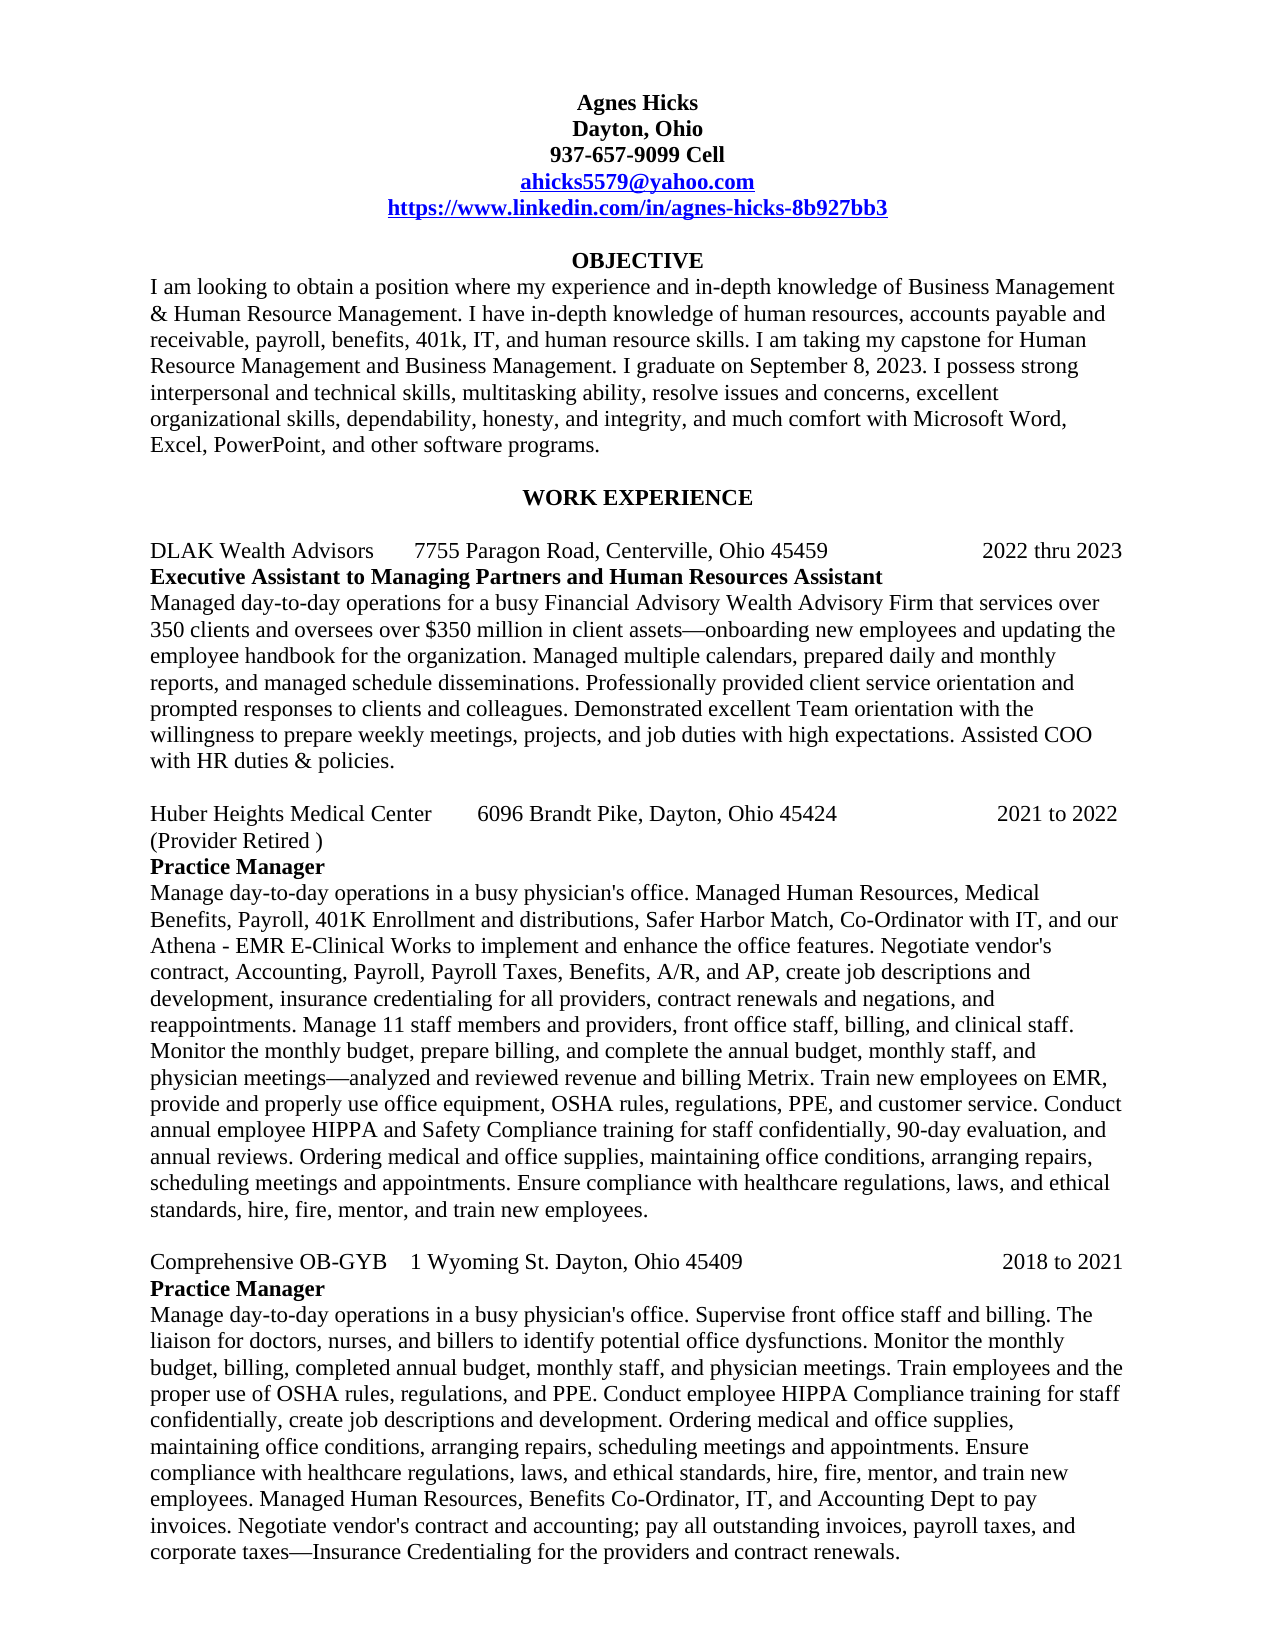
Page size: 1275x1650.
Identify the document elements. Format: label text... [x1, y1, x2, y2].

text Practice Manager [150, 853, 1125, 879]
text https://www.linkedin.com/in/agnes-hicks-8b927bb3 [150, 194, 1125, 221]
text (Provider Retired ) [150, 827, 1125, 853]
text Comprehensive OB-GYB 1 Wyoming St. Dayton, Ohio 45409 2018 to 2021 [150, 1248, 1125, 1275]
text 937-657-9099 Cell [150, 141, 1125, 168]
text Executive Assistant to Managing Partners and Human Resources Assistant [150, 563, 1125, 589]
text Dayton, Ohio [150, 115, 1125, 141]
text Manage day-to-day operations in a busy physician's office. Managed Human Resources, Medical Benefits, Payroll, 401K Enrollment and distributions, Safer Harbor Match, Co-Ordinator with IT, and our Athena - EMR E-Clinical Works to implement and enhance the office features. Negotiate vendor's contract, Accounting, Payroll, Payroll Taxes, Benefits, A/R, and AP, create job descriptions and development, insurance credentialing for all providers, contract renewals and negations, and reappointments. Manage 11 staff members and providers, front office staff, billing, and clinical staff. Monitor the monthly budget, prepare billing, and complete the annual budget, monthly staff, and physician meetings—analyzed and reviewed revenue and billing Metrix. Train new employees on EMR, provide and properly use office equipment, OSHA rules, regulations, PPE, and customer service. Conduct annual employee HIPPA and Safety Compliance training for staff confidentially, 90-day evaluation, and annual reviews. Ordering medical and office supplies, maintaining office conditions, arranging repairs, scheduling meetings and appointments. Ensure compliance with healthcare regulations, laws, and ethical standards, hire, fire, mentor, and train new employees. [150, 879, 1125, 1222]
text WORK EXPERIENCE [150, 484, 1125, 510]
text OBJECTIVE [150, 247, 1125, 273]
text I am looking to obtain a position where my experience and in-depth knowledge of Business Management & Human Resource Management. I have in-depth knowledge of human resources, accounts payable and receivable, payroll, benefits, 401k, IT, and human resource skills. I am taking my capstone for Human Resource Management and Business Management. I graduate on September 8, 2023. I possess strong interpersonal and technical skills, multitasking ability, resolve issues and concerns, excellent organizational skills, dependability, honesty, and integrity, and much comfort with Microsoft Word, Excel, PowerPoint, and other software programs. [150, 273, 1125, 458]
text Managed day-to-day operations for a busy Financial Advisory Wealth Advisory Firm that services over 350 clients and oversees over $350 million in client assets—onboarding new employees and updating the employee handbook for the organization. Managed multiple calendars, prepared daily and monthly reports, and managed schedule disseminations. Professionally provided client service orientation and prompted responses to clients and colleagues. Demonstrated excellent Team orientation with the willingness to prepare weekly meetings, projects, and job duties with high expectations. Assisted COO with HR duties & policies. [150, 589, 1125, 774]
text ahicks5579@yahoo.com [150, 168, 1125, 194]
text Agnes Hicks [150, 89, 1125, 115]
text Huber Heights Medical Center 6096 Brandt Pike, Dayton, Ohio 45424 2021 to 2022 [150, 800, 1125, 827]
text DLAK Wealth Advisors 7755 Paragon Road, Centerville, Ohio 45459 2022 thru 2023 [150, 537, 1125, 563]
text Manage day-to-day operations in a busy physician's office. Supervise front office staff and billing. The liaison for doctors, nurses, and billers to identify potential office dysfunctions. Monitor the monthly budget, billing, completed annual budget, monthly staff, and physician meetings. Train employees and the proper use of OSHA rules, regulations, and PPE. Conduct employee HIPPA Compliance training for staff confidentially, create job descriptions and development. Ordering medical and office supplies, maintaining office conditions, arranging repairs, scheduling meetings and appointments. Ensure compliance with healthcare regulations, laws, and ethical standards, hire, fire, mentor, and train new employees. Managed Human Resources, Benefits Co-Ordinator, IT, and Accounting Dept to pay invoices. Negotiate vendor's contract and accounting; pay all outstanding invoices, payroll taxes, and corporate taxes—Insurance Credentialing for the providers and contract renewals. [150, 1301, 1125, 1564]
text Practice Manager [150, 1275, 1125, 1301]
